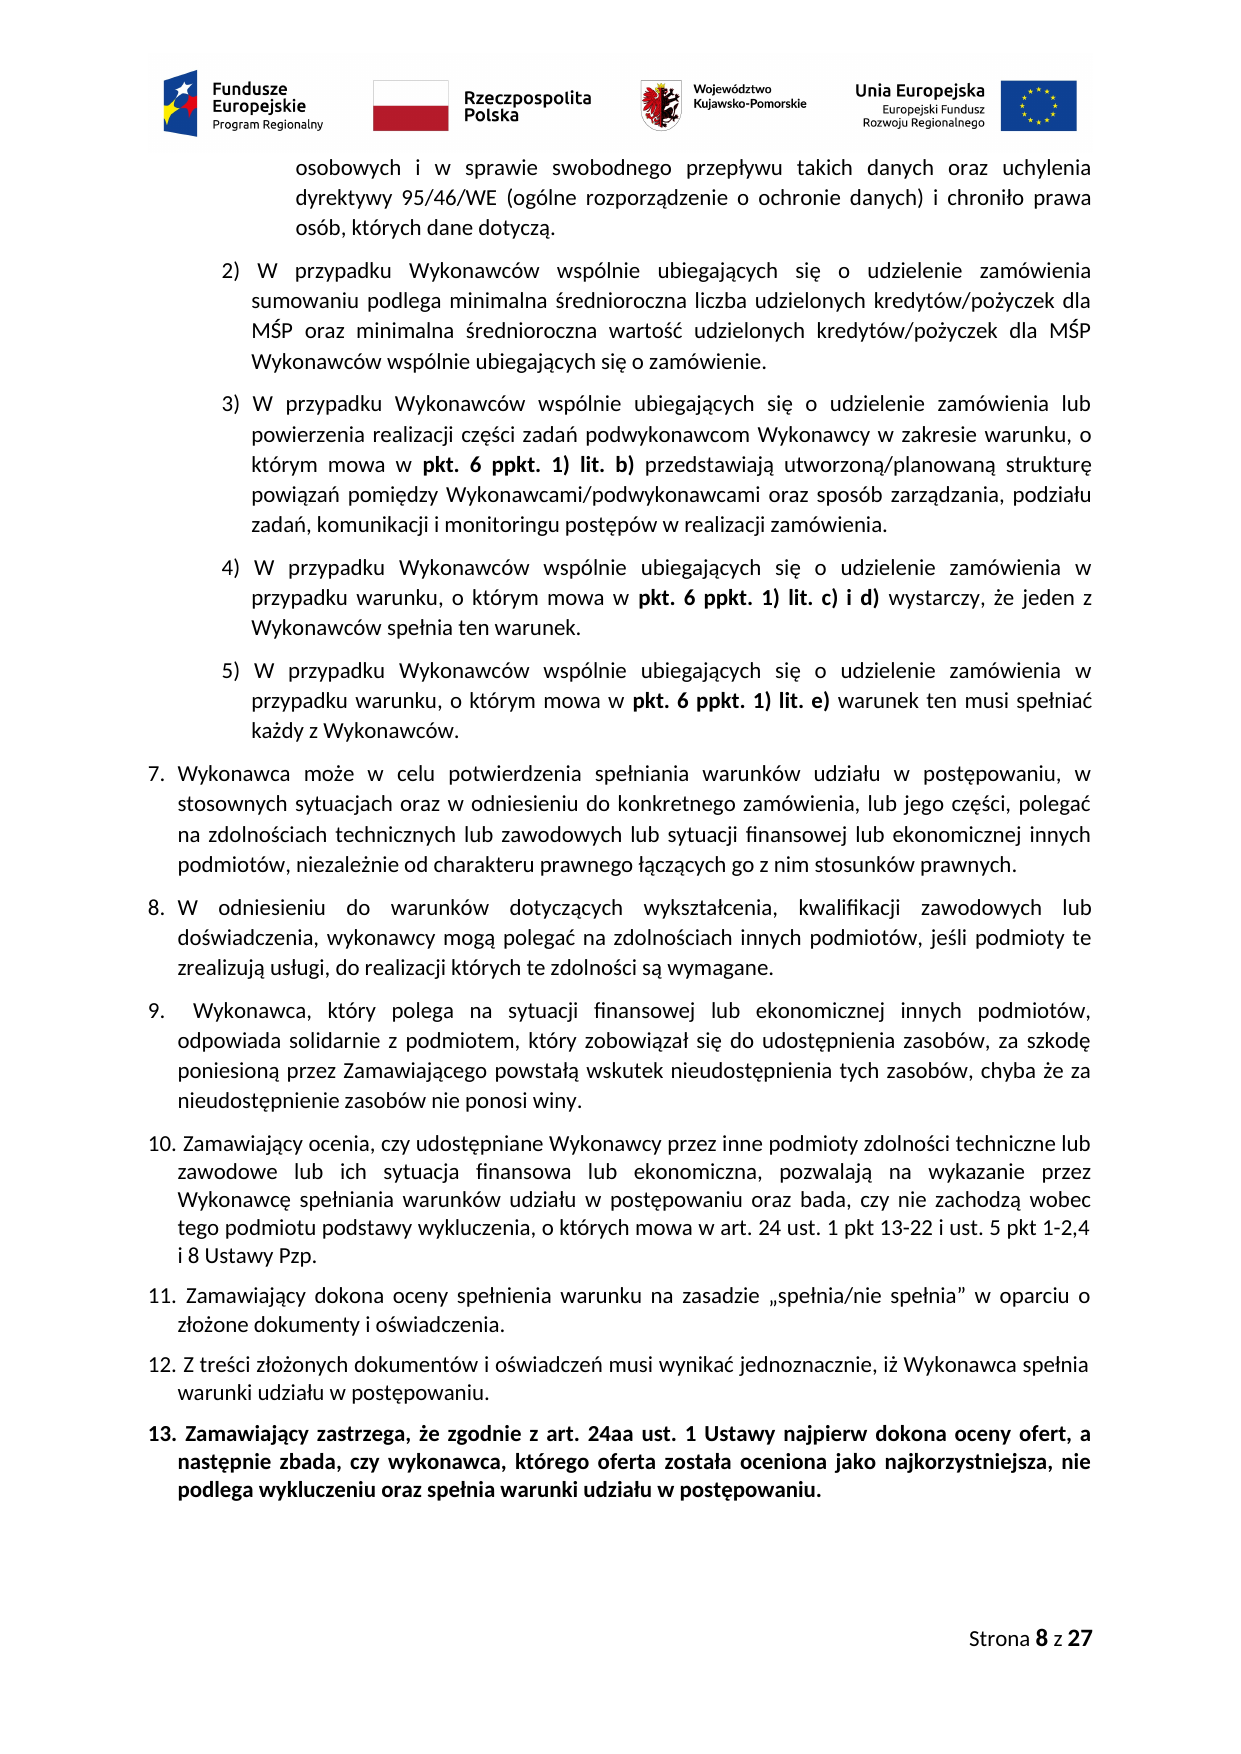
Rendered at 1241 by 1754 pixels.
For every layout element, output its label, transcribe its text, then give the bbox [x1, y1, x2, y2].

picture [147, 53, 1093, 153]
list Zamawiający ocenia, czy udostępniane Wykonawcy przez inne podmioty zdolności techniczne lub zawodowe lub ich sytuacja finansowa lub ekonomiczna, pozwalają na wykazanie przez Wykonawcę spełniania warunków udziału w postępowaniu oraz bada, czy nie zachodzą wobec tego podmiotu podstawy wykluczenia, o których mowa w art. 24 ust. 1 pkt 13-22 i ust. 5 pkt 1-2,4 i 8 Ustawy Pzp. [148, 1129, 1093, 1269]
list Zamawiający dokona oceny spełnienia warunku na zasadzie „spełnia/nie spełnia” w oparciu o złożone dokumenty i oświadczenia. [148, 1282, 1093, 1338]
list 5) W przypadku Wykonawców wspólnie ubiegających się o udzielenie zamówienia w przypadku warunku, o którym mowa w pkt. 6 ppkt. 1) lit. e) warunek ten musi spełniać każdy z Wykonawców. [221, 656, 1093, 744]
list W odniesieniu do warunków dotyczących wykształcenia, kwalifikacji zawodowych lub doświadczenia, wykonawcy mogą polegać na zdolnościach innych podmiotów, jeśli podmioty te zrealizują usługi, do realizacji których te zdolności są wymagane. [148, 893, 1093, 981]
list 2) W przypadku Wykonawców wspólnie ubiegających się o udzielenie zamówienia sumowaniu podlega minimalna średnioroczna liczba udzielonych kredytów/pożyczek dla MŚP oraz minimalna średnioroczna wartość udzielonych kredytów/pożyczek dla MŚP Wykonawców wspólnie ubiegających się o zamówienie. [221, 256, 1093, 375]
list Wykonawca, który polega na sytuacji finansowej lub ekonomicznej innych podmiotów, odpowiada solidarnie z podmiotem, który zobowiązał się do udostępnienia zasobów, za szkodę poniesioną przez Zamawiającego powstałą wskutek nieudostępnienia tych zasobów, chyba że za nieudostępnienie zasobów nie ponosi winy. [148, 996, 1093, 1114]
list Zamawiający zastrzega, że zgodnie z art. 24aa ust. 1 Ustawy najpierw dokona oceny ofert, a następnie zbada, czy wykonawca, którego oferta została oceniona jako najkorzystniejsza, nie podlega wykluczeniu oraz spełnia warunki udziału w postępowaniu. [148, 1419, 1093, 1503]
list Wykonawca może w celu potwierdzenia spełniania warunków udziału w postępowaniu, w stosownych sytuacjach oraz w odniesieniu do konkretnego zamówienia, lub jego części, polegać na zdolnościach technicznych lub zawodowych lub sytuacji finansowej lub ekonomicznej innych podmiotów, niezależnie od charakteru prawnego łączących go z nim stosunków prawnych. [148, 759, 1093, 878]
list 4) W przypadku Wykonawców wspólnie ubiegających się o udzielenie zamówienia w przypadku warunku, o którym mowa w pkt. 6 ppkt. 1) lit. c) i d) wystarczy, że jeden z Wykonawców spełnia ten warunek. [221, 553, 1093, 641]
list Z treści złożonych dokumentów i oświadczeń musi wynikać jednoznacznie, iż Wykonawca spełnia warunki udziału w postępowaniu. [148, 1350, 1090, 1406]
list 3) W przypadku Wykonawców wspólnie ubiegających się o udzielenie zamówienia lub powierzenia realizacji części zadań podwykonawcom Wykonawcy w zakresie warunku, o którym mowa w pkt. 6 ppkt. 1) lit. b) przedstawiają utworzoną/planowaną strukturę powiązań pomiędzy Wykonawcami/podwykonawcami oraz sposób zarządzania, podziału zadań, komunikacji i monitoringu postępów w realizacji zamówienia. [221, 389, 1093, 538]
